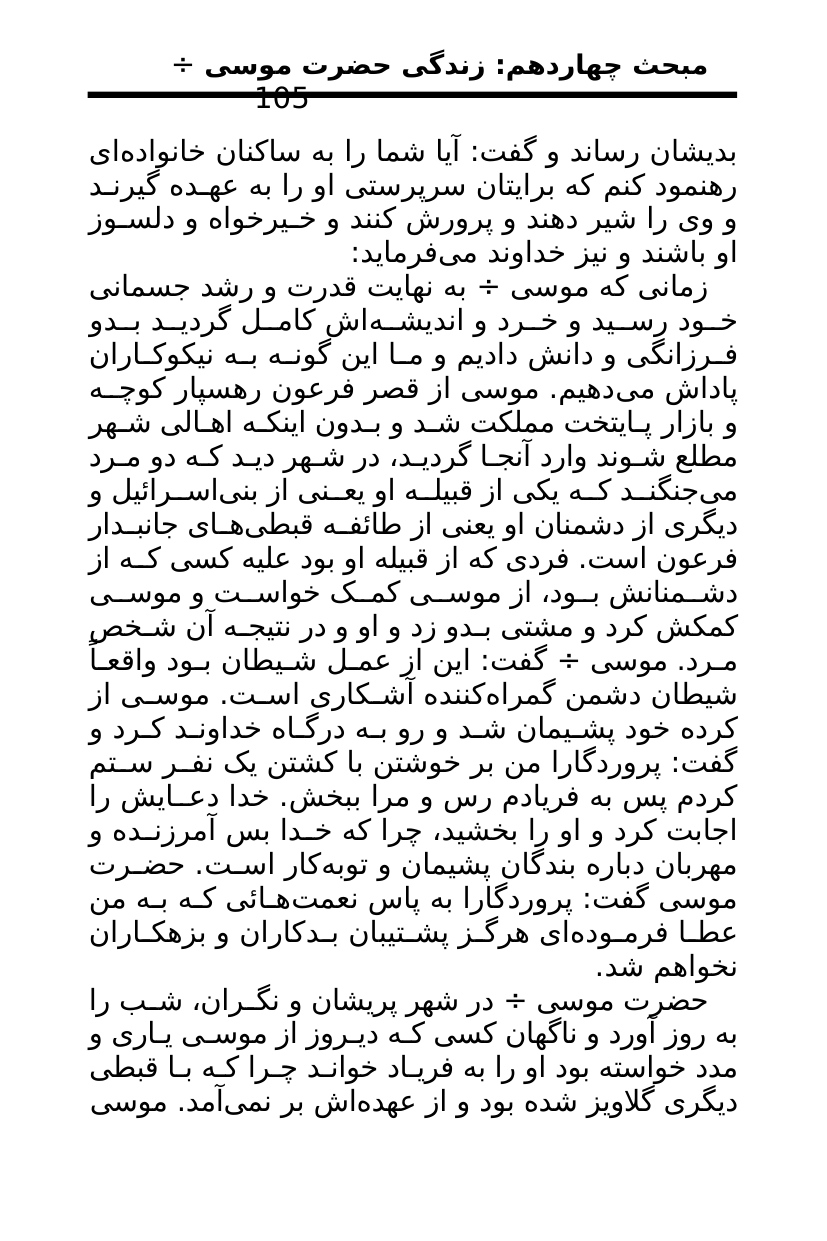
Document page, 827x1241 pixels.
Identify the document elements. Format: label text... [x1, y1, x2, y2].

text زمانی که موسی ÷ به نهایت قدرت و رشد جسمانی خود رسید و خرد و اندیشه‌اش کامل گردید بدو فرزانگی و دانش دادیم و ما این گونه به نیکوکاران پاداش می‌دهیم. موسی از قصر فرعون رهسپار کوچه و بازار پایتخت مملکت شد و بدون اینکه اهالی شهر مطلع شوند وارد آنجا گردید، در شهر دید که دو مرد می‌جنگند که یکی از قبیله او یعنی از بنی‌اسرائیل و دیگری از دشمنان او یعنی از طائفه قبطی‌های جانبدار فرعون است. فردی که از قبیله او بود علیه کسی که از دشمنانش بود، از موسی کمک خواست و موسی کمکش کرد و مشتی بدو زد و او و در نتیجه آن شخص مرد. موسی ÷ گفت: این از عمل شیطان بود واقعاً شیطان دشمن گمراه‌کننده آشکاری است. موسی از کرده خود پشیمان شد و رو به درگاه خداوند کرد و گفت: پروردگارا من بر خوشتن با کشتن یک نفر ستم کردم پس به فریادم رس و مرا ببخش. خدا دعایش را اجابت کرد و او را بخشید، چرا که خدا بس آمرزنده و مهربان دباره بندگان پشیمان و توبه‌کار است. حضرت موسی گفت: پروردگارا به پاس نعمت‌هائی که به من عطا فرموده‌ای هرگز پشتیبان بدکاران و بزهکاران نخواهم شد. [89, 270, 738, 983]
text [89, 983, 738, 1119]
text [89, 134, 738, 270]
